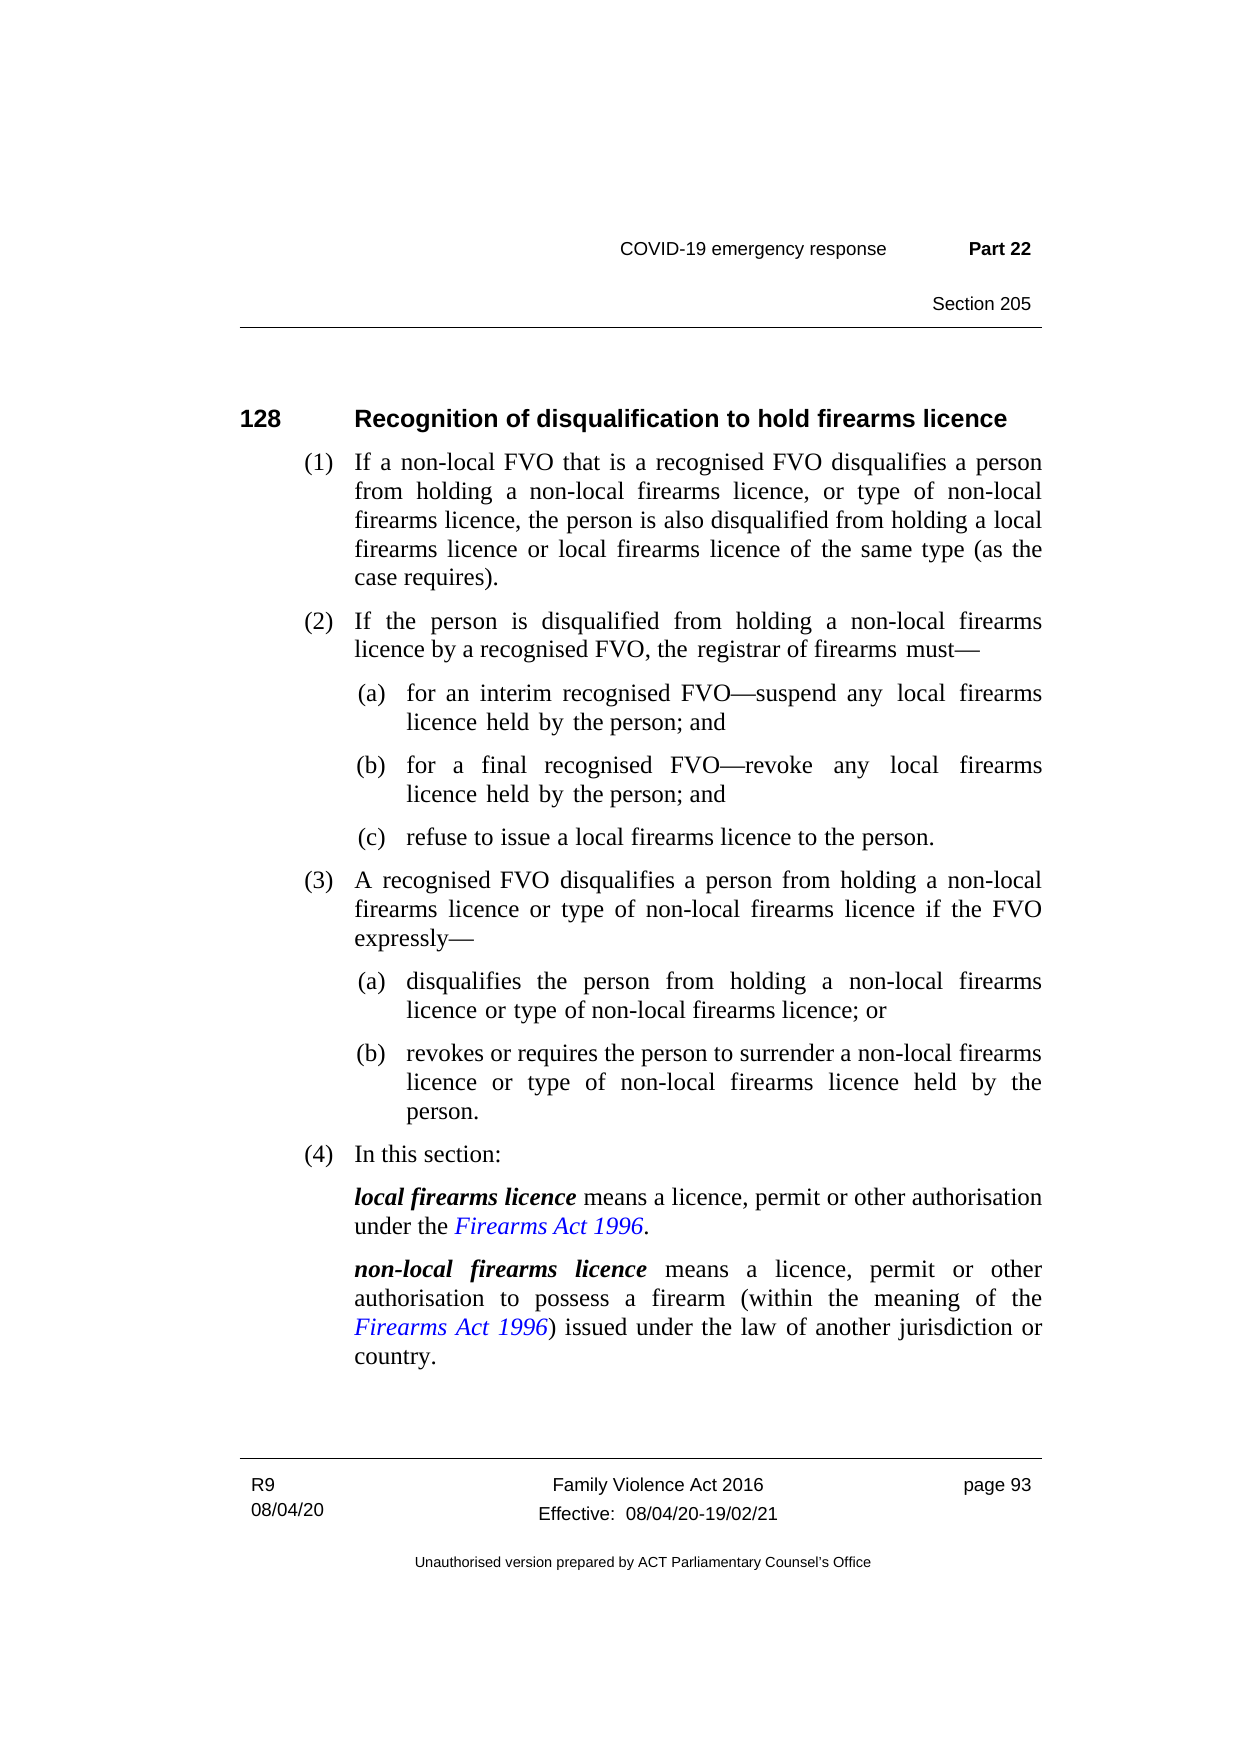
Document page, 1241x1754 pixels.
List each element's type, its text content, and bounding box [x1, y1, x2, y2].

text (1) If a non-local FVO that is a recognised FVO disqualifies a person from holding a non-local firearms licence, or type of non-local firearms licence, the person is also disqualified from holding a local firearms licence or local firearms licence of the same type (as the case requires). [239, 447, 1042, 591]
text (c) refuse to issue a local firearms licence to the person. [239, 822, 1042, 851]
text (4) In this section: [239, 1139, 1042, 1168]
text (b) revokes or requires the person to surrender a non-local firearms licence or type of non-local firearms licence held by the person. [239, 1038, 1042, 1124]
text non-local firearms licence means a licence, permit or other authorisation to possess a firearm (within the meaning of the Firearms Act 1996) issued under the law of another jurisdiction or country. [354, 1254, 1042, 1369]
text (a) for an interim recognised FVO—suspend any local firearms licence held by the person; and [239, 678, 1042, 735]
text local firearms licence means a licence, permit or other authorisation under the Firearms Act 1996. [354, 1182, 1042, 1240]
text (a) disqualifies the person from holding a non-local firearms licence or type of non-local firearms licence; or [239, 966, 1042, 1024]
text (2) If the person is disqualified from holding a non-local firearms licence by a recognised FVO, the registrar of firearms must— [239, 606, 1042, 663]
text (b) for a final recognised FVO—revoke any local firearms licence held by the person; and [239, 750, 1042, 807]
text (3) A recognised FVO disqualifies a person from holding a non-local firearms licence or type of non-local firearms licence if the FVO expressly— [239, 865, 1042, 952]
text 128 Recognition of disqualification to hold firearms licence [239, 404, 1042, 433]
